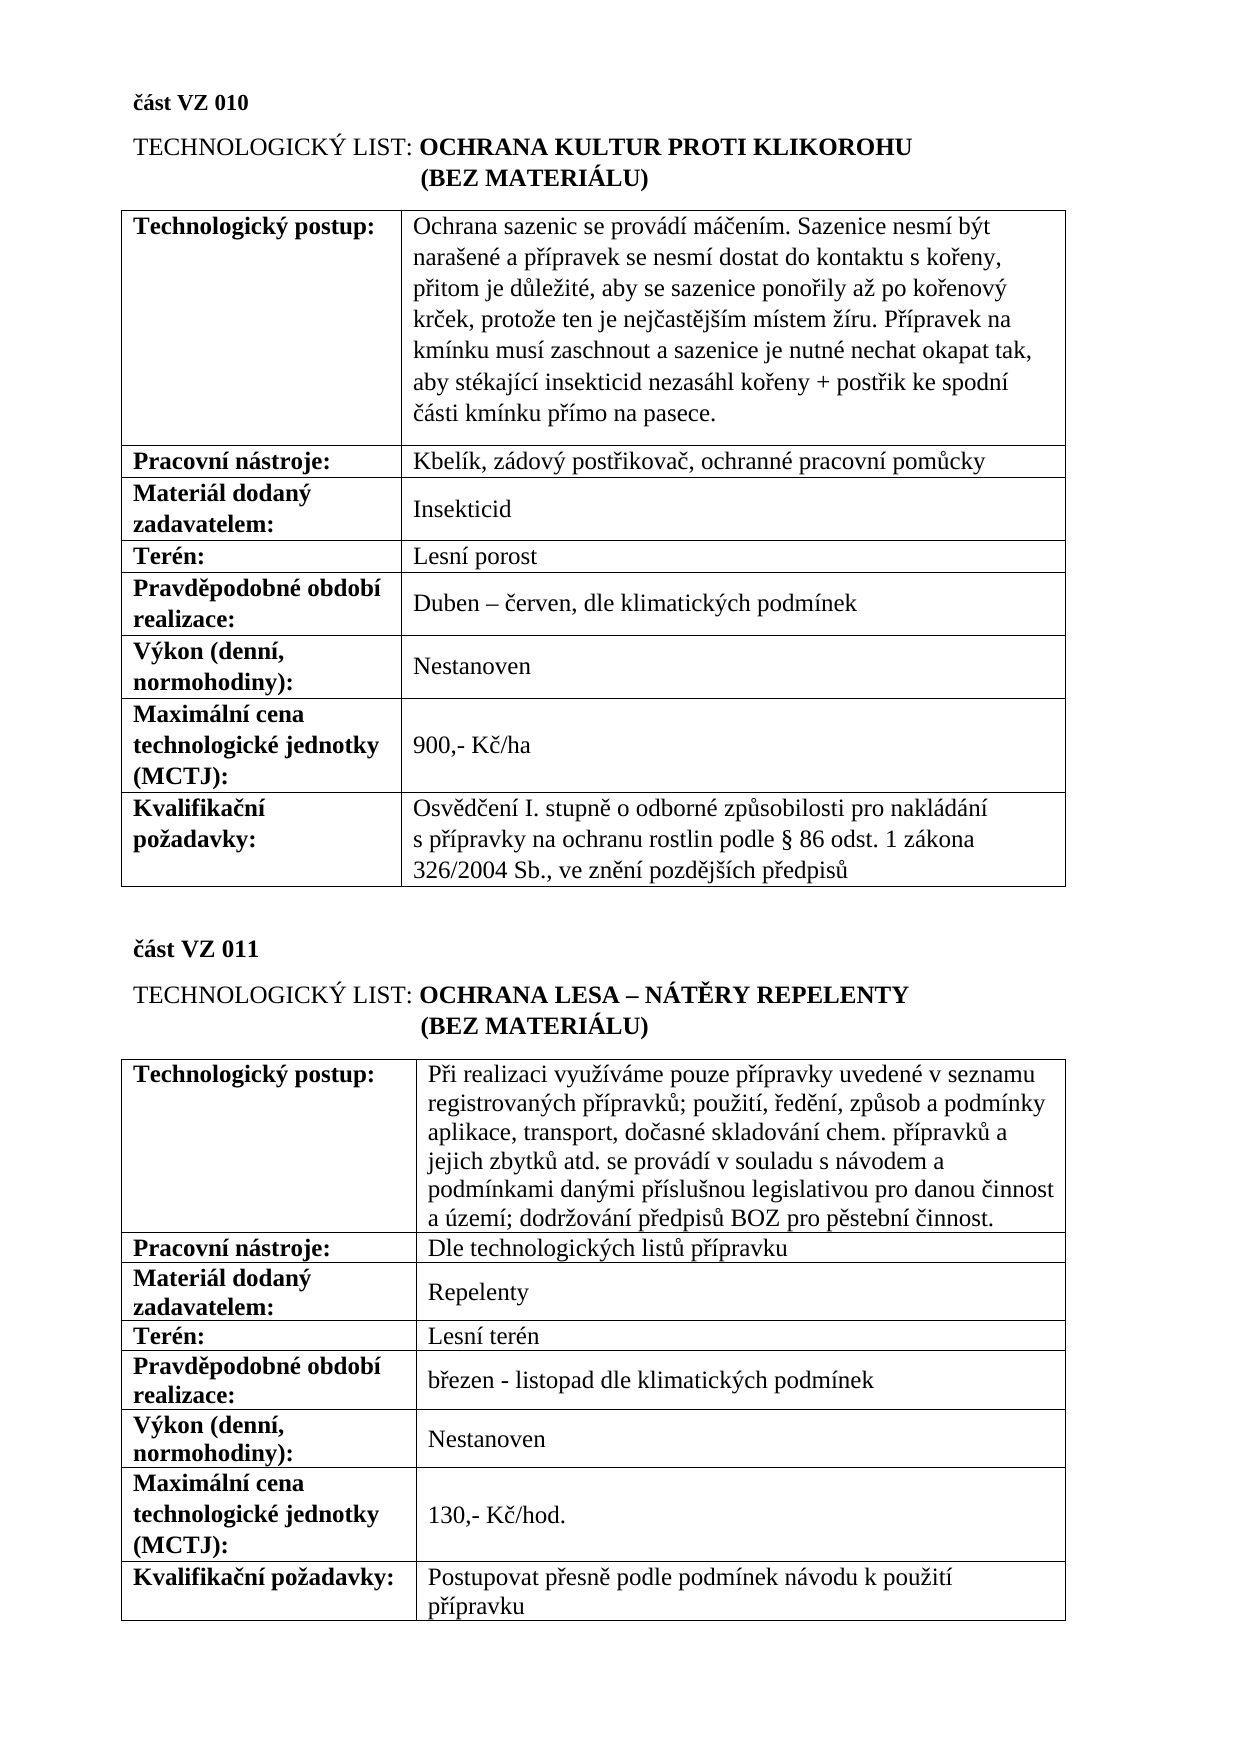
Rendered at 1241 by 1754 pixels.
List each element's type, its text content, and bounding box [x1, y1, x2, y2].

table_cell Materiál dodaný zadavatelem: [122, 1263, 416, 1320]
table_cell Kvalifikační požadavky: [122, 1562, 416, 1620]
table_cell Kbelík, zádový postřikovač, ochranné pracovní pomůcky [402, 446, 1065, 477]
table_cell Lesní terén [417, 1321, 1065, 1350]
table_cell Insekticid [402, 478, 1065, 540]
text TECHNOLOGICKÝ LIST: ochrana lesa – nátěry repelenty (bez materiálu) [133, 980, 1137, 1039]
table_cell Duben – červen, dle klimatických podmínek [402, 573, 1065, 635]
table_header Ochrana sazenic se provádí máčením. Sazenice nesmí být narašené a přípravek se nesmí dostat do kontaktu s kořeny, přitom je důležité, aby se sazenice ponořily až po kořenový krček, protože ten je nejčastějším místem žíru. Přípravek na kmínku musí zaschnout a sazenice je nutné nechat okapat tak, aby stékající insekticid nezasáhl kořeny + postřik ke spodní části kmínku přímo na pasece. [402, 211, 1065, 445]
table_cell Repelenty [417, 1263, 1065, 1320]
table_header Technologický postup: [122, 1060, 416, 1232]
table_cell Výkon (denní, normohodiny): [122, 1410, 416, 1467]
table_cell Dle technologických listů přípravku [417, 1233, 1065, 1262]
table_cell Nestanoven [417, 1410, 1065, 1467]
table_cell 900,- Kč/ha [402, 699, 1065, 792]
table_cell Lesní porost [402, 541, 1065, 572]
table_cell Pravděpodobné období realizace: [122, 1351, 416, 1409]
table_cell březen - listopad dle klimatických podmínek [417, 1351, 1065, 1409]
table_cell Osvědčení I. stupně o odborné způsobilosti pro nakládání s přípravky na ochranu rostlin podle § 86 odst. 1 zákona 326/2004 Sb., ve znění pozdějších předpisů [402, 793, 1065, 886]
text část VZ 010 [133, 89, 1137, 115]
table_cell 130,- Kč/hod. [417, 1468, 1065, 1561]
table_cell Výkon (denní, normohodiny): [122, 636, 401, 698]
table_header Technologický postup: [122, 211, 401, 445]
table_cell Pracovní nástroje: [122, 446, 401, 477]
text TECHNOLOGICKÝ LIST: OCHRANA KULTUR PROTI KLIKOROHU (BEZ MATERIÁLU) [133, 132, 1137, 191]
table_cell Nestanoven [402, 636, 1065, 698]
text část VZ 011 [133, 934, 1137, 963]
table_cell Maximální cena technologické jednotky (MCTJ): [122, 1468, 416, 1561]
table_cell Terén: [122, 541, 401, 572]
table_cell Kvalifikační požadavky: [122, 793, 401, 886]
table_cell Pravděpodobné období realizace: [122, 573, 401, 635]
table_cell Pracovní nástroje: [122, 1233, 416, 1262]
table_cell Terén: [122, 1321, 416, 1350]
table_cell Postupovat přesně podle podmínek návodu k použití přípravku [417, 1562, 1065, 1620]
table_cell Materiál dodaný zadavatelem: [122, 478, 401, 540]
table_cell Maximální cena technologické jednotky (MCTJ): [122, 699, 401, 792]
table_header Při realizaci využíváme pouze přípravky uvedené v seznamu registrovaných přípravků; použití, ředění, způsob a podmínky aplikace, transport, dočasné skladování chem. přípravků a jejich zbytků atd. se provádí v souladu s návodem a podmínkami danými příslušnou legislativou pro danou činnost a území; dodržování předpisů BOZ pro pěstební činnost. [417, 1060, 1065, 1232]
